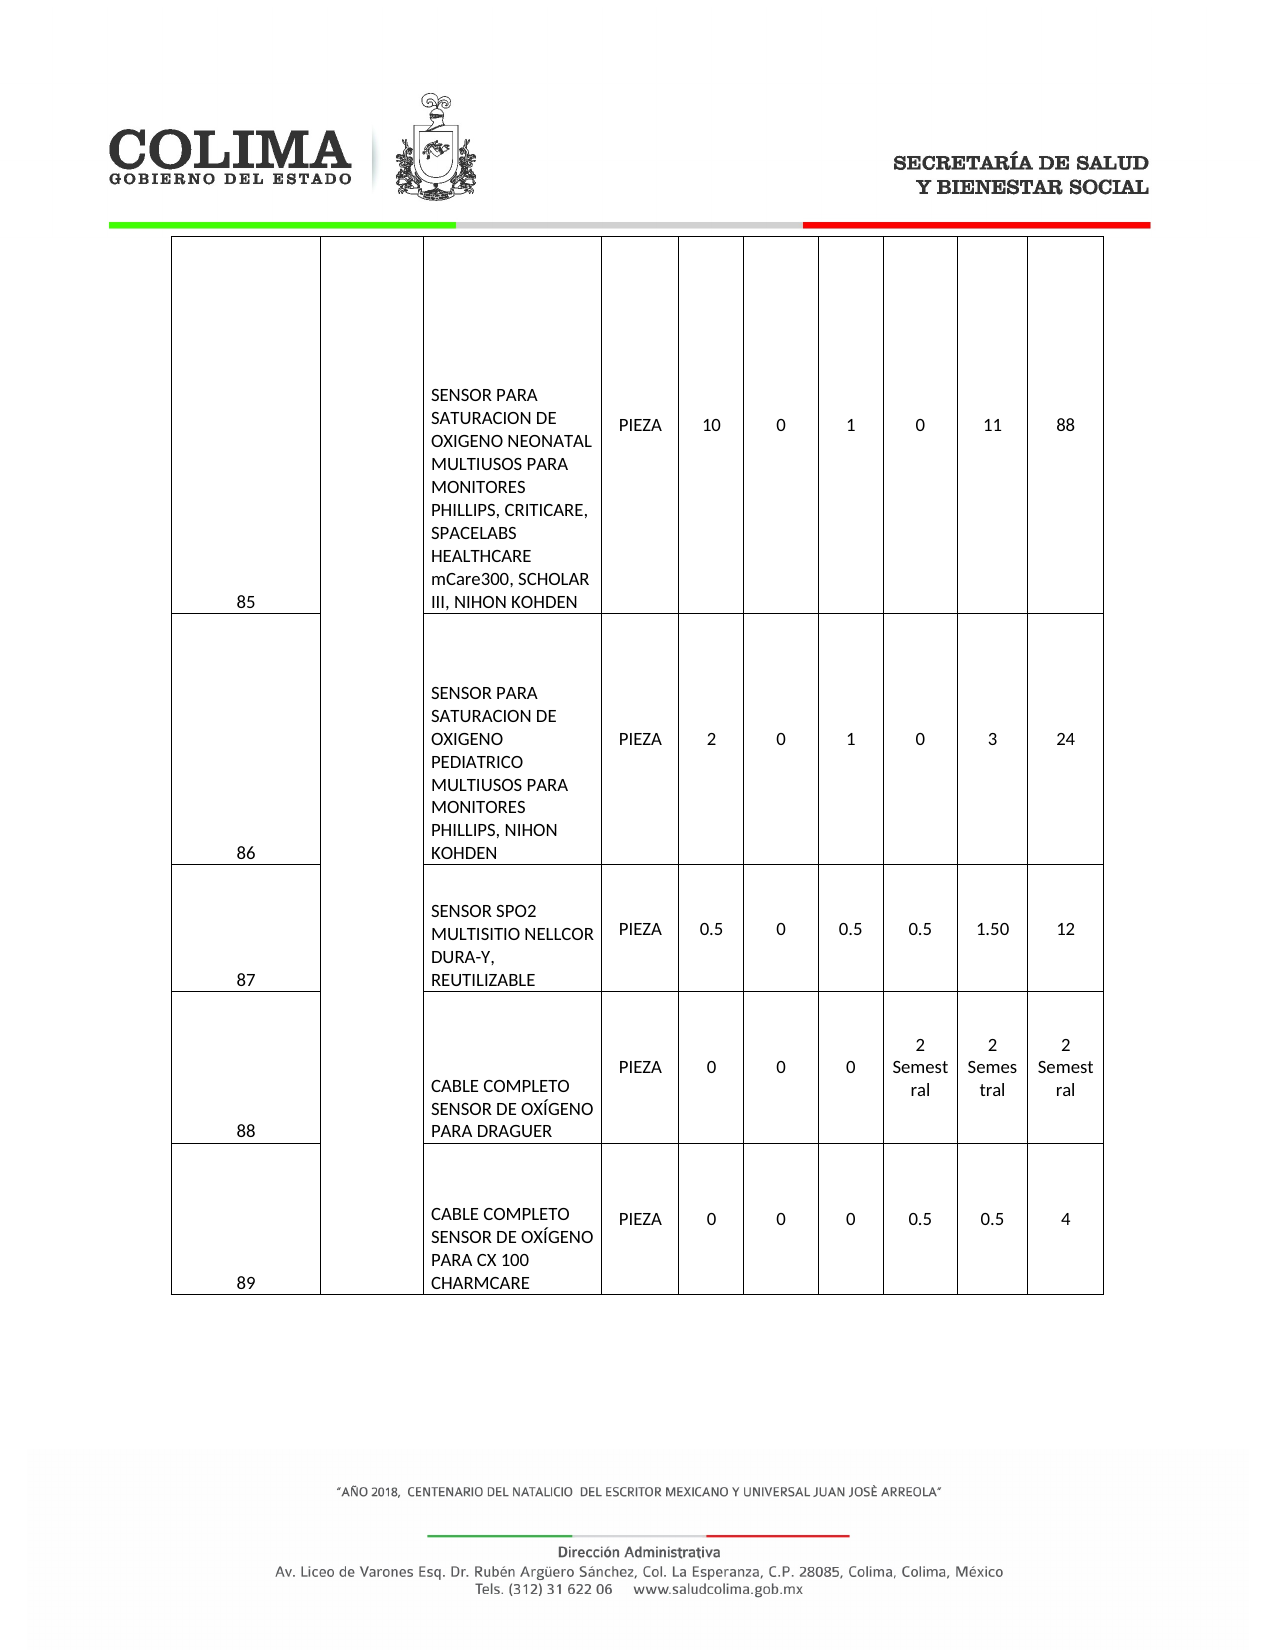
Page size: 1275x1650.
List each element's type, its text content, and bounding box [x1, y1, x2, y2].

table_cell 1 [819, 614, 883, 864]
table_cell CABLE COMPLETO SENSOR DE OXÍGENO PARA DRAGUER [424, 992, 601, 1142]
table_cell 0 [819, 992, 883, 1142]
table_cell PIEZA [602, 992, 678, 1142]
table_cell 85 [172, 237, 320, 613]
table_cell 11 [958, 237, 1027, 613]
table_cell 0 [884, 614, 957, 864]
table_cell 2 Semestral [958, 992, 1027, 1142]
table_cell 86 [172, 614, 320, 864]
table_cell PIEZA [602, 614, 678, 864]
table_cell 0.5 [884, 865, 957, 991]
table_cell 88 [172, 992, 320, 1142]
table_cell PIEZA [602, 237, 678, 613]
table_cell 89 [172, 1144, 320, 1294]
table_cell 24 [1028, 614, 1103, 864]
table_cell SENSOR SPO2 MULTISITIO NELLCOR DURA-Y, REUTILIZABLE [424, 865, 601, 991]
table_cell 0.5 [958, 1144, 1027, 1294]
table_cell 0.5 [679, 865, 743, 991]
table_cell 12 [1028, 865, 1103, 991]
table_cell 88 [1028, 237, 1103, 613]
table_cell 1.50 [958, 865, 1027, 991]
table_cell 10 [679, 237, 743, 613]
table_cell 2 Semestral [884, 992, 957, 1142]
picture [0, 7, 1261, 238]
table_cell 0 [744, 992, 818, 1142]
picture [27, 1449, 1249, 1650]
table_cell 87 [172, 865, 320, 991]
table_cell 0 [679, 992, 743, 1142]
table_cell 3 [958, 614, 1027, 864]
table_cell 4 [1028, 1144, 1103, 1294]
table_cell 0 [884, 237, 957, 613]
table_cell 0 [744, 865, 818, 991]
table_cell 0 [744, 237, 818, 613]
table_cell 0 [744, 614, 818, 864]
table_cell SENSOR PARA SATURACION DE OXIGENO NEONATAL MULTIUSOS PARA MONITORES PHILLIPS, CRITICARE, SPACELABS HEALTHCARE mCare300, SCHOLAR III, NIHON KOHDEN [424, 237, 601, 613]
table_cell 0 [744, 1144, 818, 1294]
table_cell 0.5 [884, 1144, 957, 1294]
table_cell PIEZA [602, 1144, 678, 1294]
table_cell 2 [679, 614, 743, 864]
table_cell SENSOR PARA SATURACION DE OXIGENO PEDIATRICO MULTIUSOS PARA MONITORES PHILLIPS, NIHON KOHDEN [424, 614, 601, 864]
table_cell 0 [679, 1144, 743, 1294]
table_cell 0 [819, 1144, 883, 1294]
table_cell 2 Semestral [1028, 992, 1103, 1142]
table_cell PIEZA [602, 865, 678, 991]
table_cell 1 [819, 237, 883, 613]
table_cell CABLE COMPLETO SENSOR DE OXÍGENO PARA CX 100 CHARMCARE [424, 1144, 601, 1294]
table_cell 0.5 [819, 865, 883, 991]
